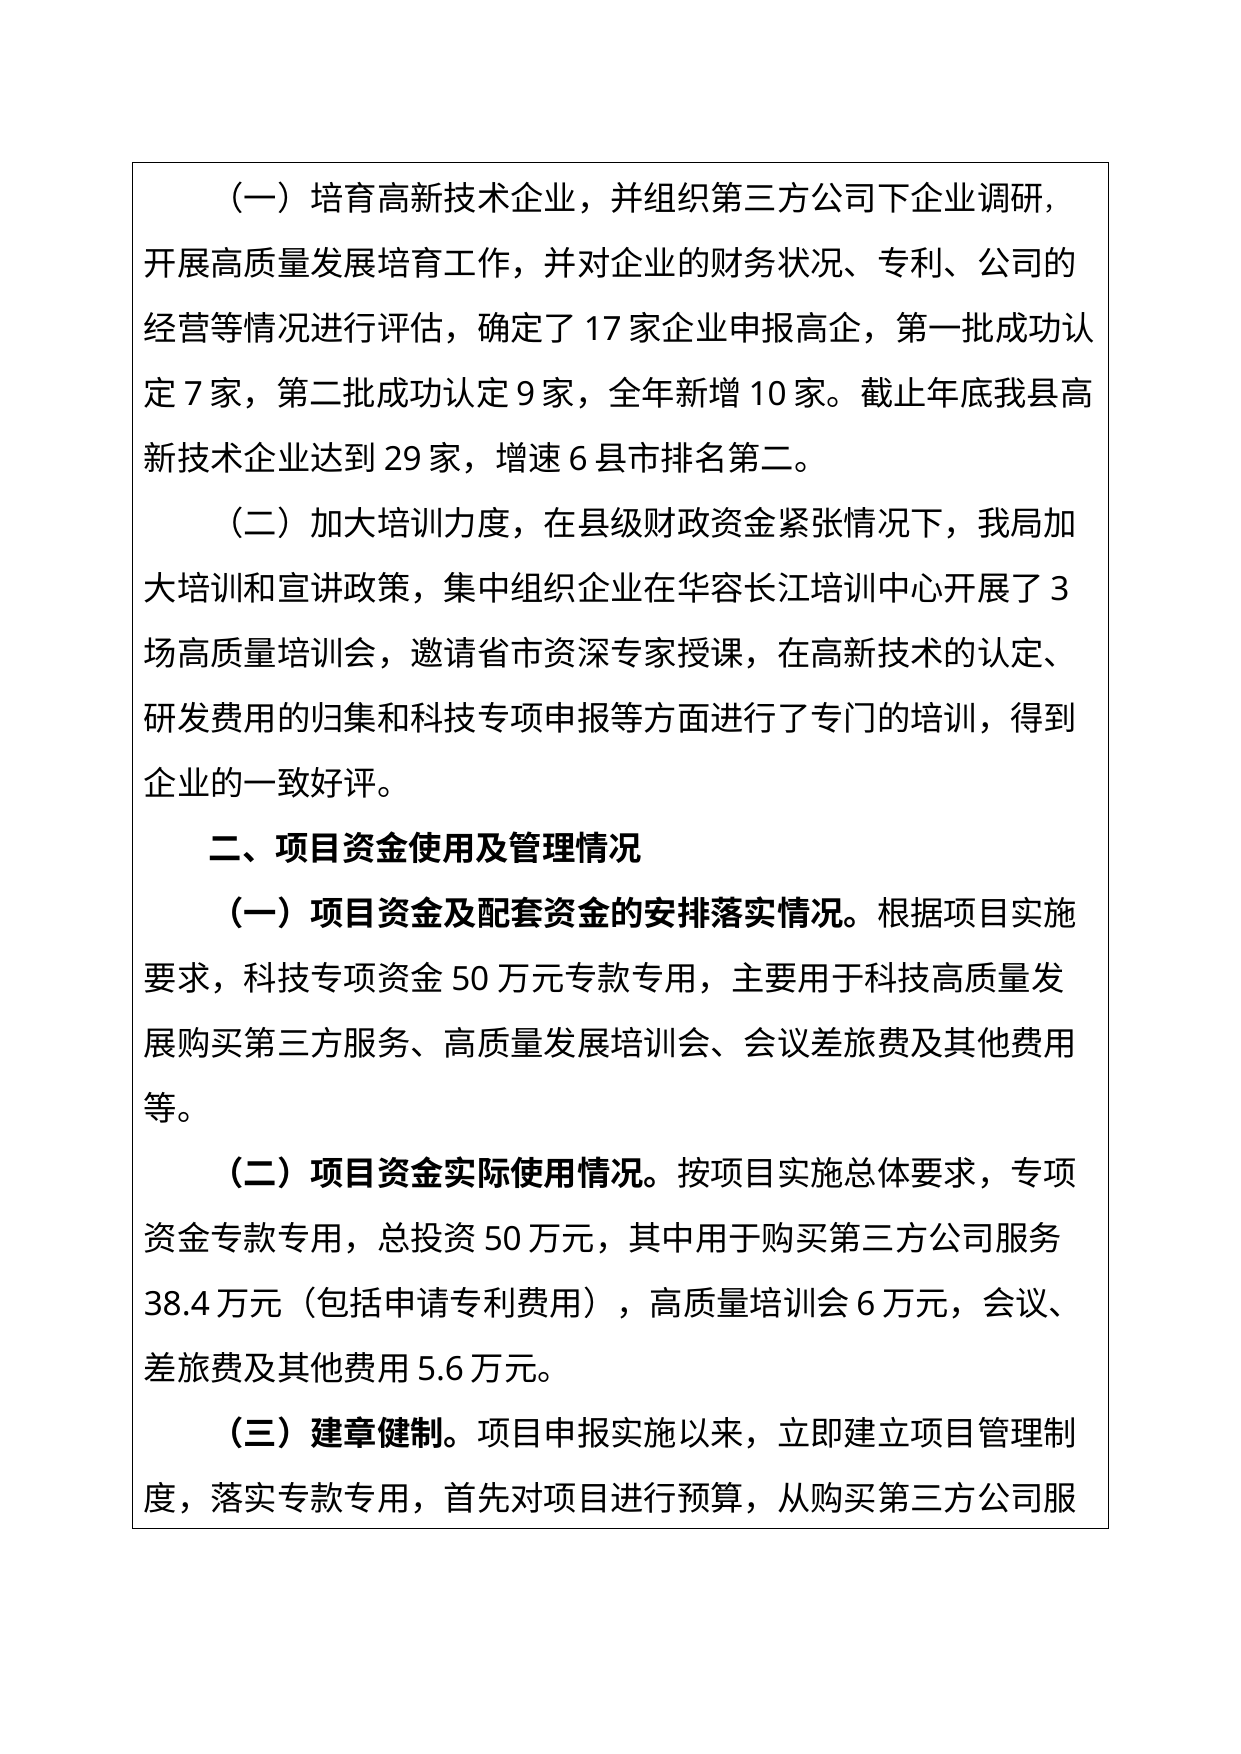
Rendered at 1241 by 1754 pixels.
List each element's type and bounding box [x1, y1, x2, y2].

table_header [133, 163, 1108, 1528]
